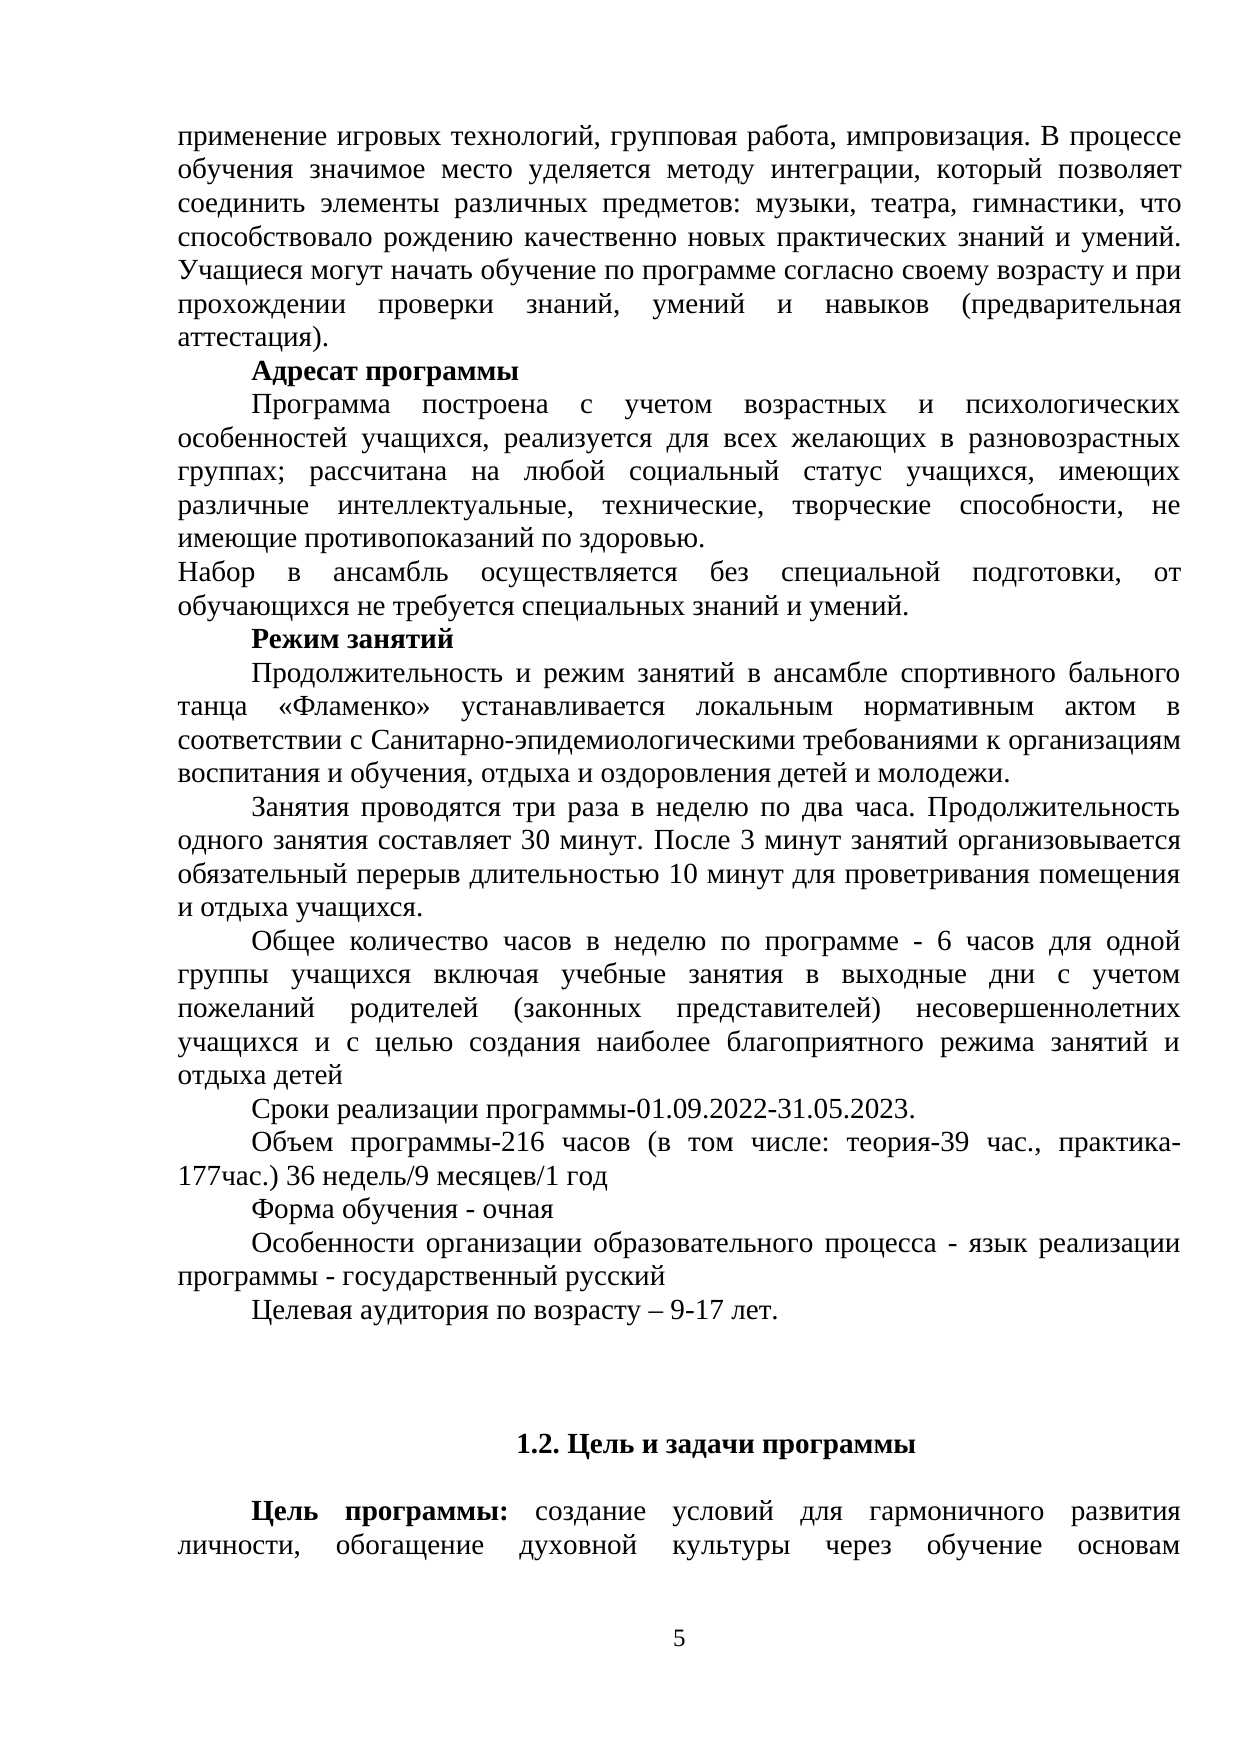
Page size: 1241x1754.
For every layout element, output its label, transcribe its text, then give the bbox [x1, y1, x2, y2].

text Объем программы-216 часов (в том числе: теория-39 час., практика-177час.) 36 недель/9 месяцев/1 год [177, 1124, 1182, 1191]
text Продолжительность и режим занятий в ансамбле спортивного бального танца «Фламенко» устанавливается локальным нормативным актом в соответствии с Санитарно-эпидемиологическими требованиями к организациям воспитания и обучения, отдыха и оздоровления детей и молодежи. [177, 655, 1181, 789]
text Особенности организации образовательного процесса - язык реализации программы - государственный русский [177, 1225, 1181, 1292]
text Общее количество часов в неделю по программе - 6 часов для одной группы учащихся включая учебные занятия в выходные дни с учетом пожеланий родителей (законных представителей) несовершеннолетних учащихся и с целью создания наиболее благоприятного режима занятий и отдыха детей [177, 923, 1181, 1091]
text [177, 118, 1182, 353]
text Занятия проводятся три раза в неделю по два часа. Продолжительность одного занятия составляет 30 минут. После 3 минут занятий организовывается обязательный перерыв длительностью 10 минут для проветривания помещения и отдыха учащихся. [177, 789, 1181, 923]
text 1.2. Цель и задачи программы [177, 1426, 1181, 1460]
text Режим занятий [177, 621, 1181, 655]
text Целевая аудитория по возрасту – 9-17 лет. [177, 1292, 1181, 1326]
text Адресат программы [177, 353, 1181, 386]
text Набор в ансамбль осуществляется без специальной подготовки, от обучающихся не требуется специальных знаний и умений. [177, 554, 1182, 621]
text Форма обучения - очная [177, 1191, 1181, 1225]
text Программа построена с учетом возрастных и психологических особенностей учащихся, реализуется для всех желающих в разновозрастных группах; рассчитана на любой социальный статус учащихся, имеющих различные интеллектуальные, технические, творческие способности, не имеющие противопоказаний по здоровью. [177, 386, 1181, 554]
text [177, 1493, 1181, 1560]
text Сроки реализации программы-01.09.2022-31.05.2023. [177, 1091, 1182, 1124]
